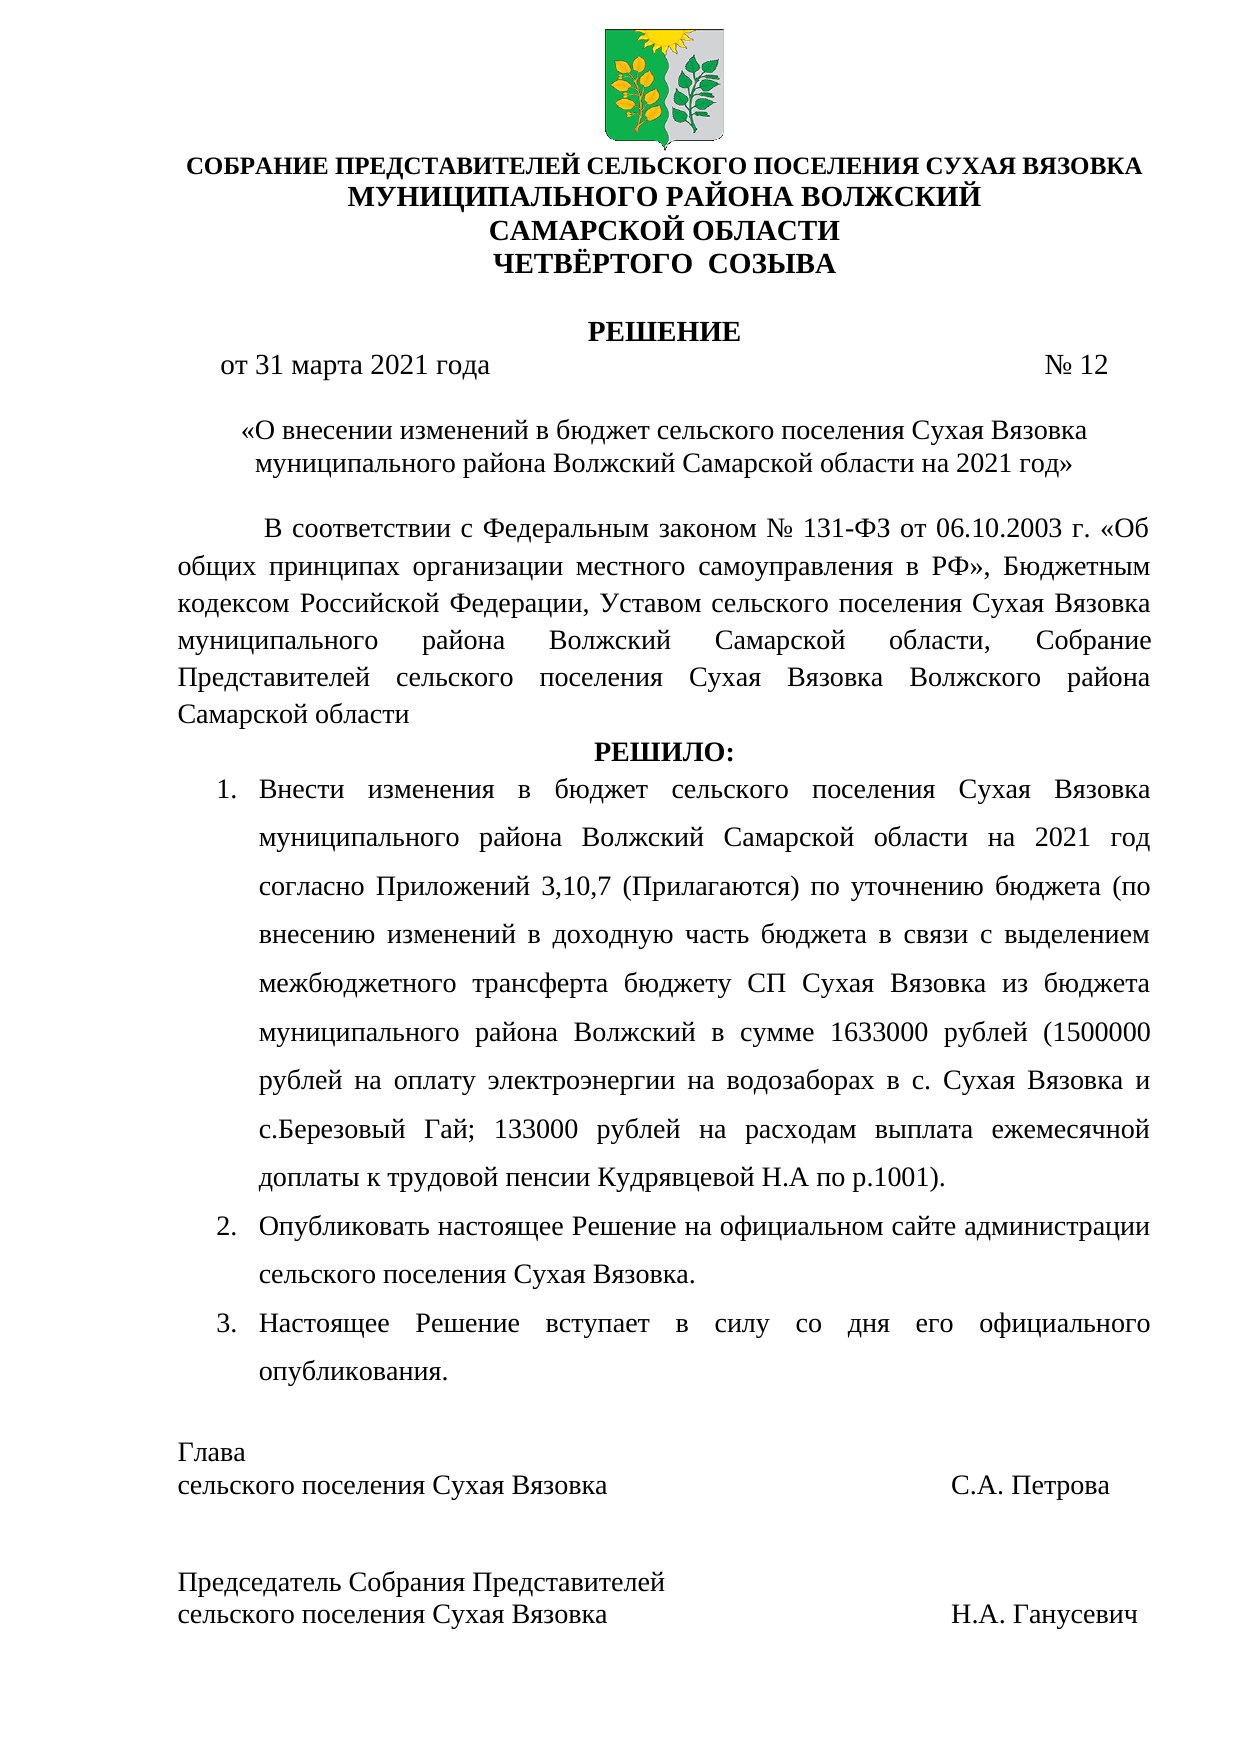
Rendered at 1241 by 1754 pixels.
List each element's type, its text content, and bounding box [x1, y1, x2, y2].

text Самарской области [177, 213, 1152, 247]
text В соответствии с Федеральным законом № 131-ФЗ от 06.10.2003 г. «Об общих принципах организации местного самоуправления в РФ», Бюджетным кодексом Российской Федерации, Уставом сельского поселения Сухая Вязовка муниципального района Волжский Самарской области, Собрание Представителей сельского поселения Сухая Вязовка Волжского района Самарской области [177, 512, 1152, 730]
text РЕШИЛО: [177, 735, 1152, 767]
text сельского поселения Сухая Вязовка Н.А. Ганусевич [177, 1597, 1152, 1630]
text Глава [177, 1435, 1152, 1468]
list Опубликовать настоящее Решение на официальном сайте администрации сельского поселения Сухая Вязовка. [216, 1209, 1152, 1290]
text «О внесении изменений в бюджет сельского поселения Сухая Вязовка муниципального района Волжский Самарской области на 2021 год» [177, 413, 1152, 478]
picture [605, 29, 724, 151]
text муниципального района Волжский [177, 179, 1152, 213]
text РЕШЕНИЕ [177, 314, 1152, 347]
text Председатель Собрания Представителей [177, 1565, 1152, 1597]
text СОБРАНИЕ ПРЕДСТАВИТЕЛЕЙ СЕЛЬСКОГО ПОСЕЛЕНИЯ Сухая Вязовка [177, 151, 1152, 179]
list Внести изменения в бюджет сельского поселения Сухая Вязовка муниципального района Волжский Самарской области на 2021 год согласно Приложений 3,10,7 (Прилагаются) по уточнению бюджета (по внесению изменений в доходную часть бюджета в связи с выделением межбюджетного трансферта бюджету СП Сухая Вязовка из бюджета муниципального района Волжский в сумме 1633000 рублей (1500000 рублей на оплату электроэнергии на водозаборах в с. Сухая Вязовка и с.Березовый Гай; 133000 рублей на расходам выплата ежемесячной доплаты к трудовой пенсии Кудрявцевой Н.А по р.1001). [216, 772, 1152, 1193]
text сельского поселения Сухая Вязовка С.А. Петрова [177, 1468, 1152, 1500]
text от 31 марта 2021 года № 12 [177, 347, 1152, 381]
list Настоящее Решение вступает в силу со дня его официального опубликования. [216, 1306, 1152, 1387]
text ЧЕТВЁРТОГО созыва [177, 247, 1152, 280]
